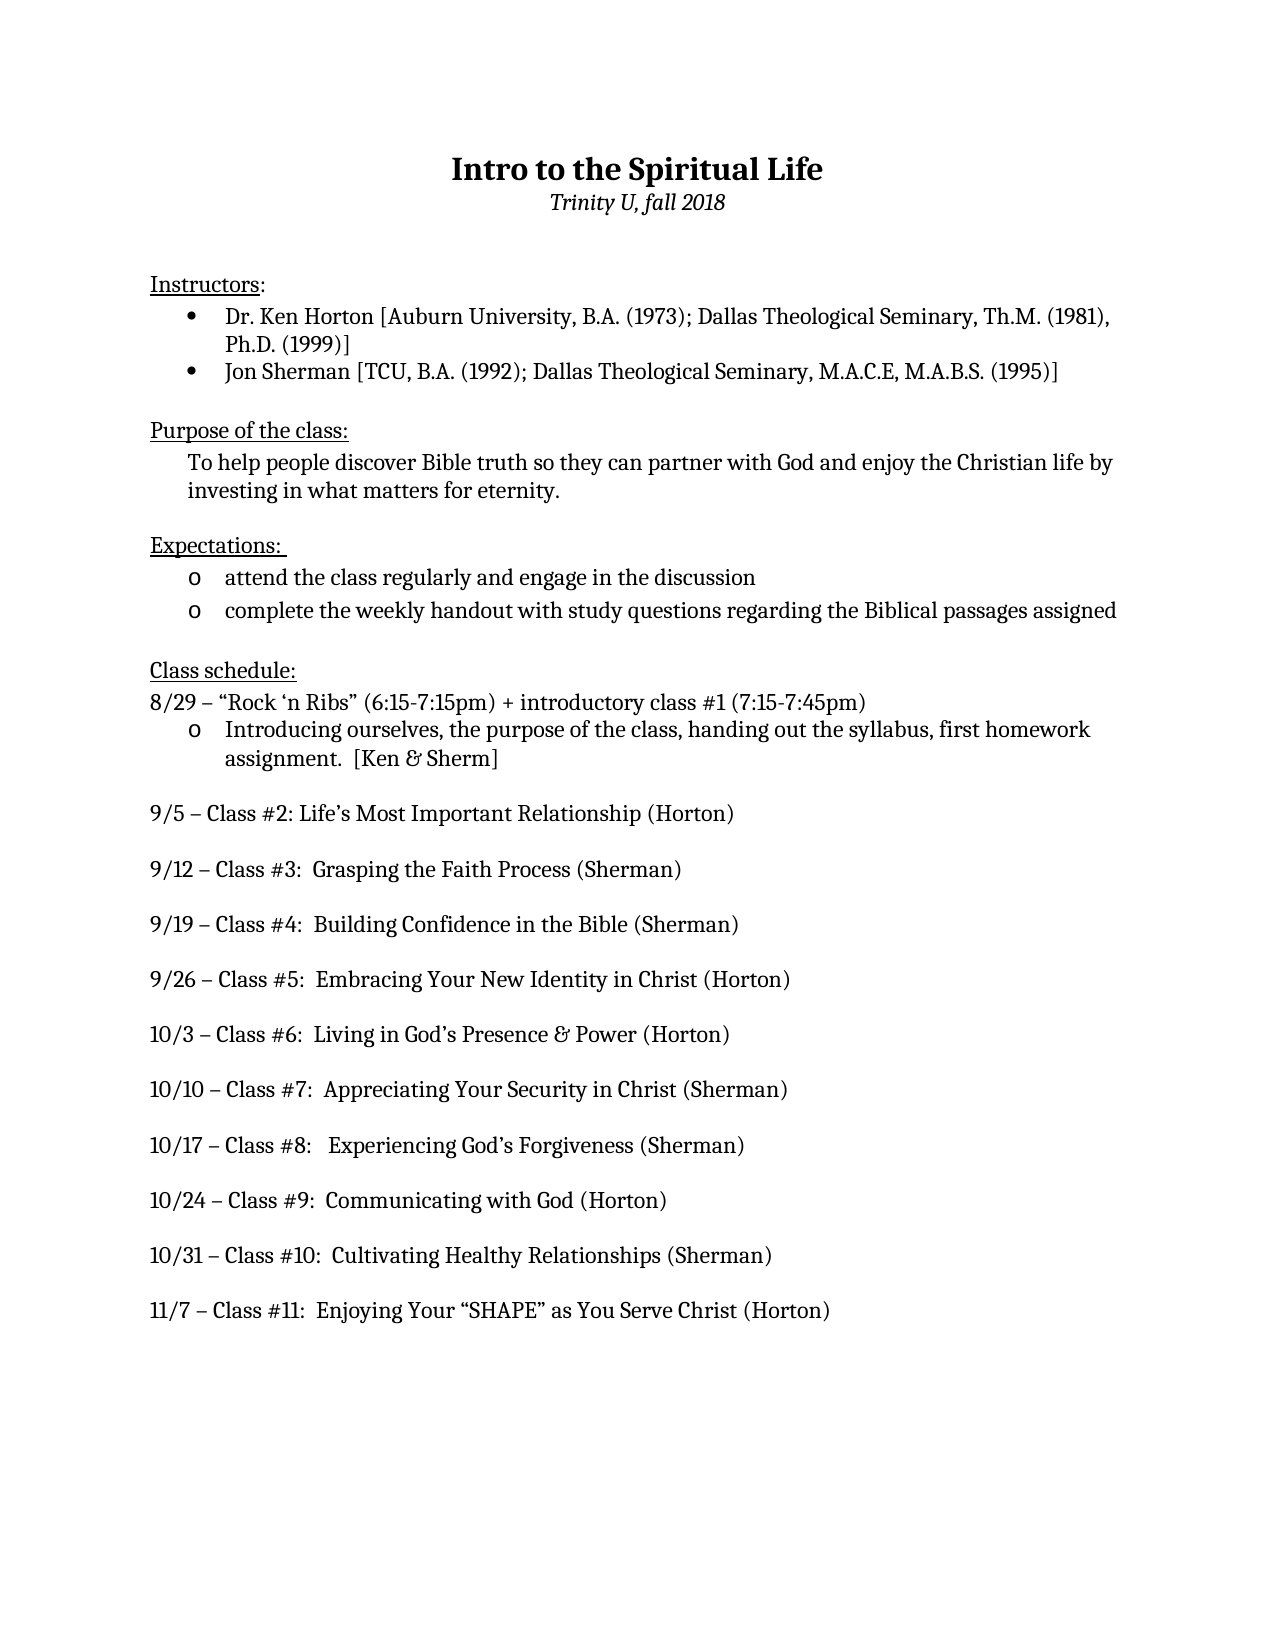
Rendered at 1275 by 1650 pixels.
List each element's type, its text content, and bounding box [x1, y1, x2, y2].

text Class schedule: [150, 657, 1125, 685]
text 9/12 – Class #3: Grasping the Faith Process (Sherman) [150, 856, 1125, 883]
text 10/17 – Class #8: Experiencing God’s Forgiveness (Sherman) [150, 1132, 1125, 1159]
text Expectations: [150, 532, 1125, 559]
text 11/7 – Class #11: Enjoying Your “SHAPE” as You Serve Christ (Horton) [150, 1297, 1125, 1325]
list complete the weekly handout with study questions regarding the Biblical passages assigned [187, 596, 1125, 625]
text 10/24 – Class #9: Communicating with God (Horton) [150, 1187, 1125, 1214]
list Dr. Ken Horton [Auburn University, B.A. (1973); Dallas Theological Seminary, Th.M. (1981), Ph.D. (1999)] [187, 303, 1125, 358]
text 10/10 – Class #7: Appreciating Your Security in Christ (Sherman) [150, 1076, 1125, 1104]
text Purpose of the class: [150, 417, 1125, 445]
text 10/3 – Class #6: Living in God’s Presence & Power (Horton) [150, 1021, 1125, 1049]
text 9/26 – Class #5: Embracing Your New Identity in Christ (Horton) [150, 966, 1125, 993]
text Instructors: [150, 271, 1125, 299]
list Introducing ourselves, the purpose of the class, handing out the syllabus, first homework assignment. [Ken & Sherm] [187, 716, 1125, 773]
list Jon Sherman [TCU, B.A. (1992); Dallas Theological Seminary, M.A.C.E, M.A.B.S. (1995)] [187, 358, 1125, 386]
text Intro to the Spiritual Life [150, 150, 1125, 188]
text Trinity U, fall 2018 [150, 188, 1125, 216]
text 8/29 – “Rock ‘n Ribs” (6:15-7:15pm) + introductory class #1 (7:15-7:45pm) [150, 689, 1125, 716]
list attend the class regularly and engage in the discussion [187, 563, 1125, 592]
text 9/19 – Class #4: Building Confidence in the Bible (Sherman) [150, 911, 1125, 938]
text To help people discover Bible truth so they can partner with God and enjoy the Christian life by investing in what matters for eternity. [187, 449, 1125, 504]
text 9/5 – Class #2: Life’s Most Important Relationship (Horton) [150, 800, 1125, 828]
text 10/31 – Class #10: Cultivating Healthy Relationships (Sherman) [150, 1242, 1125, 1269]
